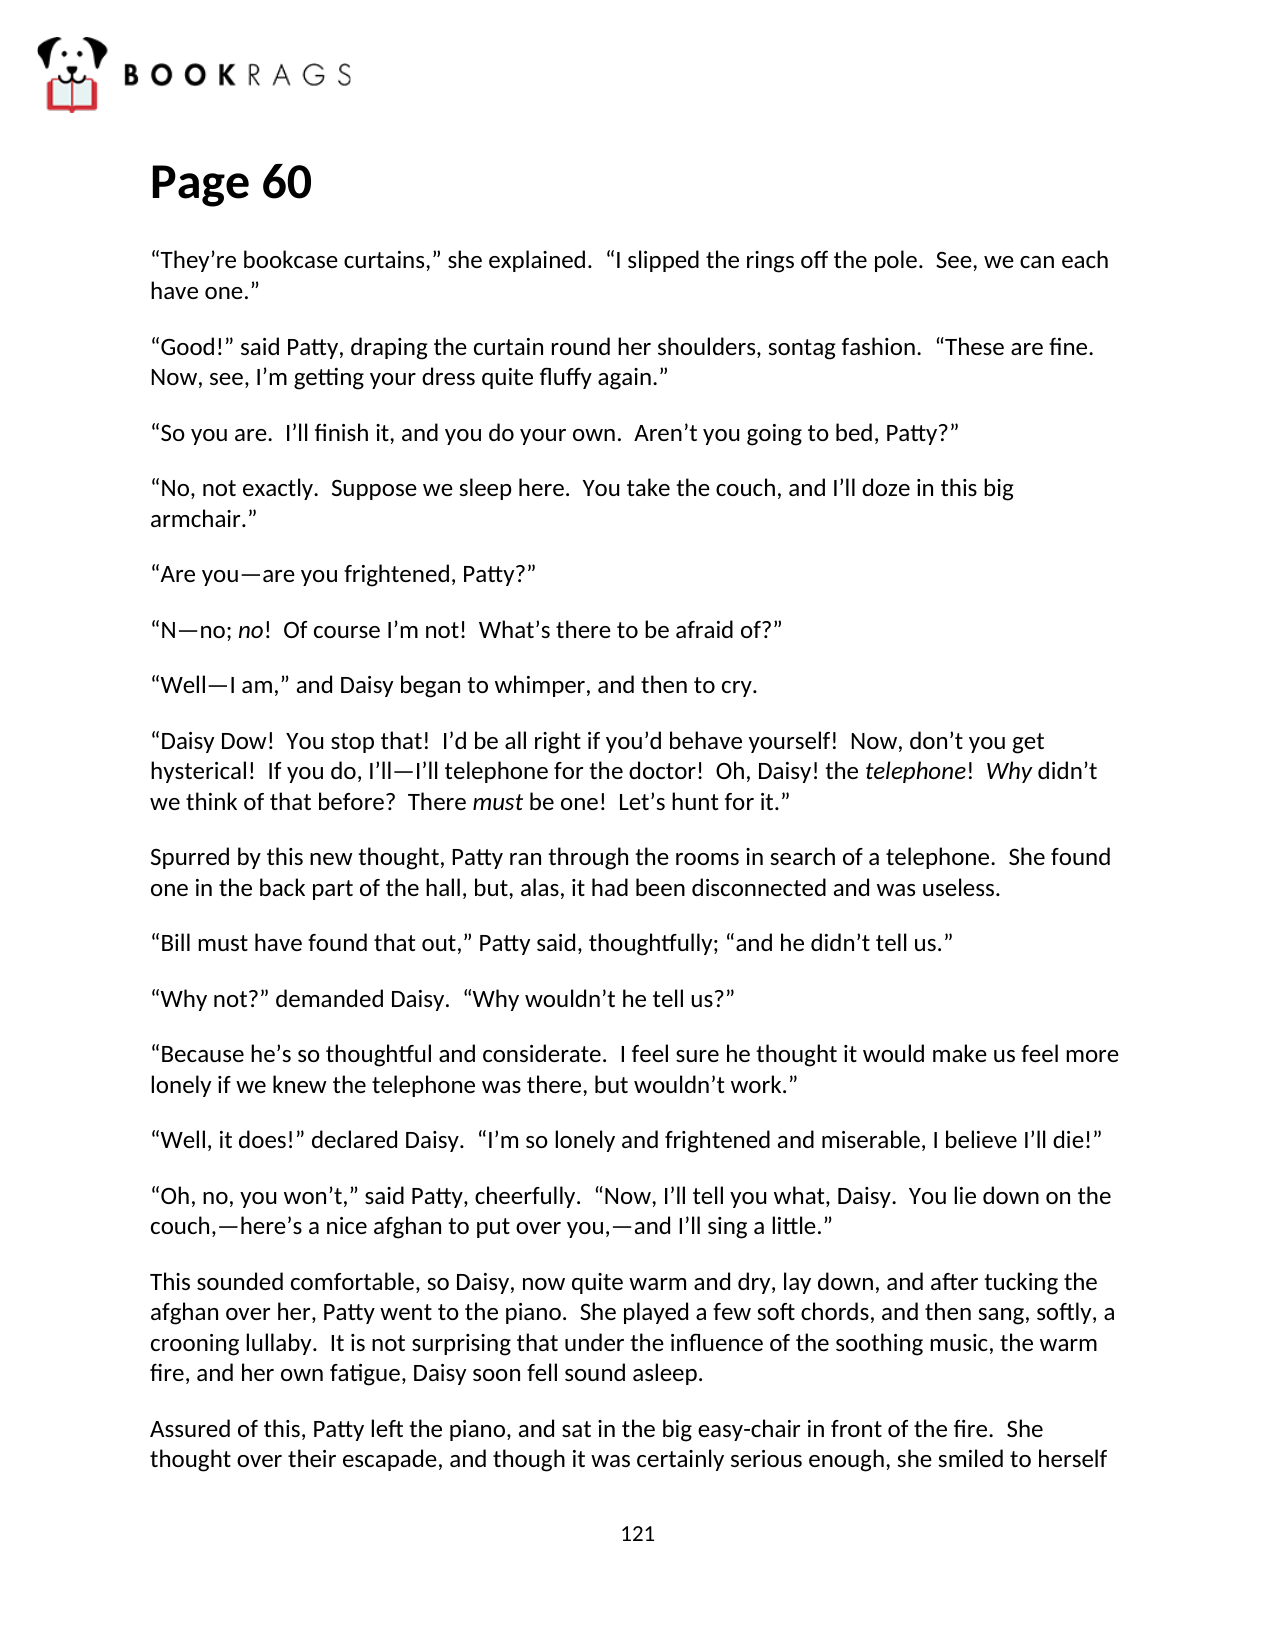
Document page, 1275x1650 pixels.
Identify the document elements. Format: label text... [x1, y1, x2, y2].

text “Because he’s so thoughtful and considerate. I feel sure he thought it would make us feel more lonely if we knew the telephone was there, but wouldn’t work.” [150, 1038, 1125, 1099]
text “Well—­I am,” and Daisy began to whimper, and then to cry. [150, 669, 1125, 700]
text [150, 1413, 1125, 1474]
text “Daisy Dow! You stop that! I’d be all right if you’d behave yourself! Now, don’t you get hysterical! If you do, I’ll—­I’ll telephone for the doctor! Oh, Daisy! the telephone! Why didn’t we think of that before? There must be one! Let’s hunt for it.” [150, 725, 1125, 816]
text “So you are. I’ll finish it, and you do your own. Aren’t you going to bed, Patty?” [150, 417, 1125, 447]
text Page 60 [150, 150, 1125, 211]
text “Well, it does!” declared Daisy. “I’m so lonely and frightened and miserable, I believe I’ll die!” [150, 1124, 1125, 1155]
text “Are you—­are you frightened, Patty?” [150, 558, 1125, 589]
text “They’re bookcase curtains,” she explained. “I slipped the rings off the pole. See, we can each have one.” [150, 244, 1125, 306]
text “N—­no; no! Of course I’m not! What’s there to be afraid of?” [150, 614, 1125, 644]
text This sounded comfortable, so Daisy, now quite warm and dry, lay down, and after tucking the afghan over her, Patty went to the piano. She played a few soft chords, and then sang, softly, a crooning lullaby. It is not surprising that under the influence of the soothing music, the warm fire, and her own fatigue, Daisy soon fell sound asleep. [150, 1266, 1125, 1388]
picture [37, 37, 351, 113]
text “Good!” said Patty, draping the curtain round her shoulders, sontag fashion. “These are fine. Now, see, I’m getting your dress quite fluffy again.” [150, 331, 1125, 392]
text “Oh, no, you won’t,” said Patty, cheerfully. “Now, I’ll tell you what, Daisy. You lie down on the couch,—­here’s a nice afghan to put over you,—­and I’ll sing a little.” [150, 1180, 1125, 1241]
text “No, not exactly. Suppose we sleep here. You take the couch, and I’ll doze in this big armchair.” [150, 472, 1125, 533]
text Spurred by this new thought, Patty ran through the rooms in search of a telephone. She found one in the back part of the hall, but, alas, it had been disconnected and was useless. [150, 841, 1125, 902]
text “Why not?” demanded Daisy. “Why wouldn’t he tell us?” [150, 983, 1125, 1013]
text “Bill must have found that out,” Patty said, thoughtfully; “and he didn’t tell us.” [150, 927, 1125, 958]
